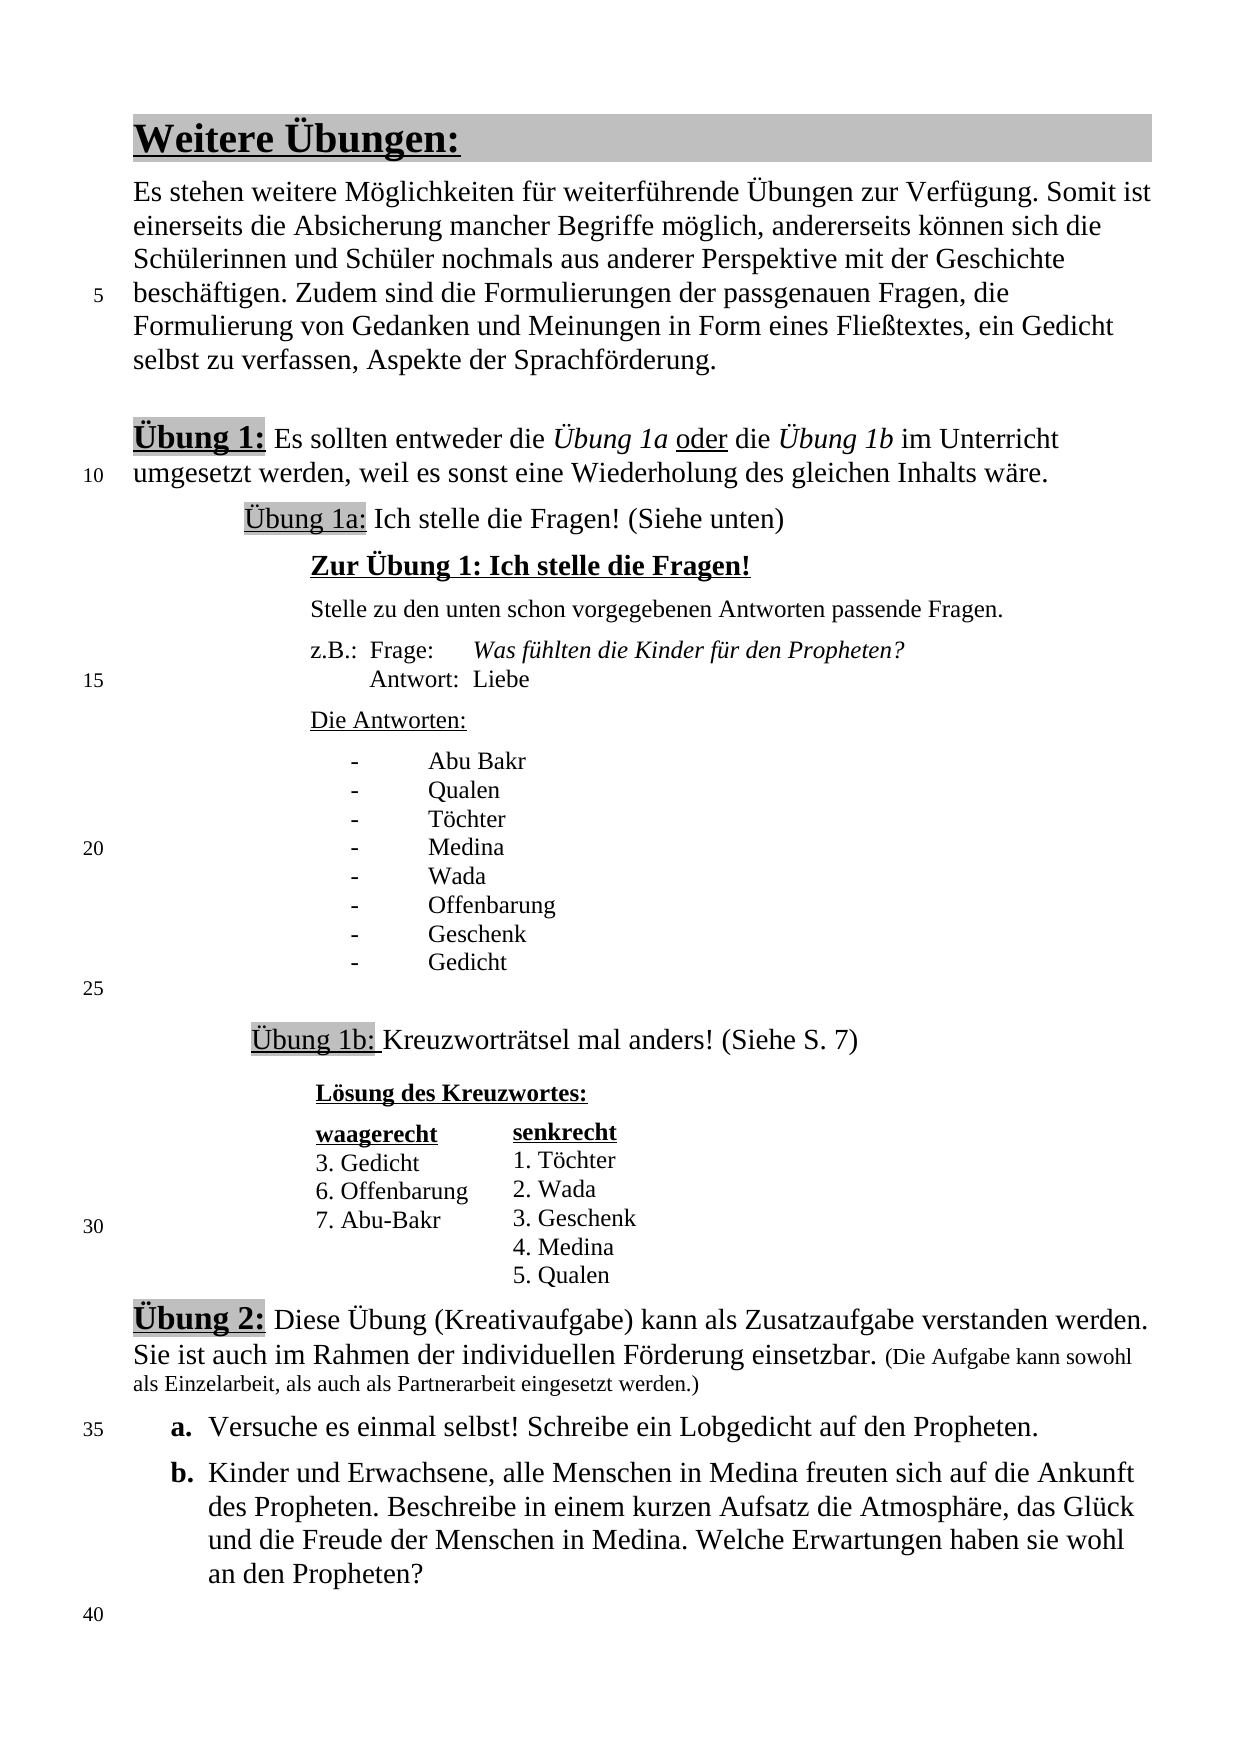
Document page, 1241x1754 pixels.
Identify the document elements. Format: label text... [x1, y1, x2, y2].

text Übung 1a: Ich stelle die Fragen! (Siehe unten) [366, 502, 1152, 535]
text Die Antworten: [310, 705, 1152, 734]
text Übung 1: Es sollten entweder die Übung 1a oder die Übung 1b im Unterricht umgesetzt werden, weil es sonst eine Wiederholung des gleichen Inhalts wäre. [133, 417, 1152, 489]
list Geschenk [310, 919, 1152, 947]
list Gedicht [310, 947, 1152, 976]
text Stelle zu den unten schon vorgegebenen Antworten passende Fragen. [310, 594, 1152, 622]
list Abu Bakr [310, 746, 1152, 775]
list Offenbarung [310, 890, 1152, 919]
text Antwort: Liebe [310, 664, 1152, 692]
text z.B.: Frage: Was fühlten die Kinder für den Propheten? [310, 635, 1152, 664]
text Übung 1b: Kreuzworträtsel mal anders! (Siehe S. 7) [382, 1022, 1152, 1056]
list Qualen [310, 775, 1152, 804]
text Zur Übung 1: Ich stelle die Fragen! [310, 548, 1152, 581]
list Medina [310, 832, 1152, 861]
text Weitere Übungen: [133, 114, 1152, 162]
list Versuche es einmal selbst! Schreibe ein Lobgedicht auf den Propheten. [170, 1409, 1152, 1443]
list Kinder und Erwachsene, alle Menschen in Medina freuten sich auf die Ankunft des Propheten. Beschreibe in einem kurzen Aufsatz die Atmosphäre, das Glück und die Freude der Menschen in Medina. Welche Erwartungen haben sie wohl an den Propheten? [170, 1455, 1152, 1589]
text Übung 2: Diese Übung (Kreativaufgabe) kann als Zusatzaufgabe verstanden werden. Sie ist auch im Rahmen der individuellen Förderung einsetzbar. (Die Aufgabe kann sowohl als Einzelarbeit, als auch als Partnerarbeit eingesetzt werden.) [133, 1298, 1152, 1397]
list Töchter [310, 804, 1152, 832]
list Wada [310, 861, 1152, 890]
text Es stehen weitere Möglichkeiten für weiterführende Übungen zur Verfügung. Somit ist einerseits die Absicherung mancher Begriffe möglich, andererseits können sich die Schülerinnen und Schüler nochmals aus anderer Perspektive mit der Geschichte beschäftigen. Zudem sind die Formulierungen der passgenauen Fragen, die Formulierung von Gedanken und Meinungen in Form eines Fließtextes, ein Gedicht selbst zu verfassen, Aspekte der Sprachförderung. [133, 174, 1152, 375]
